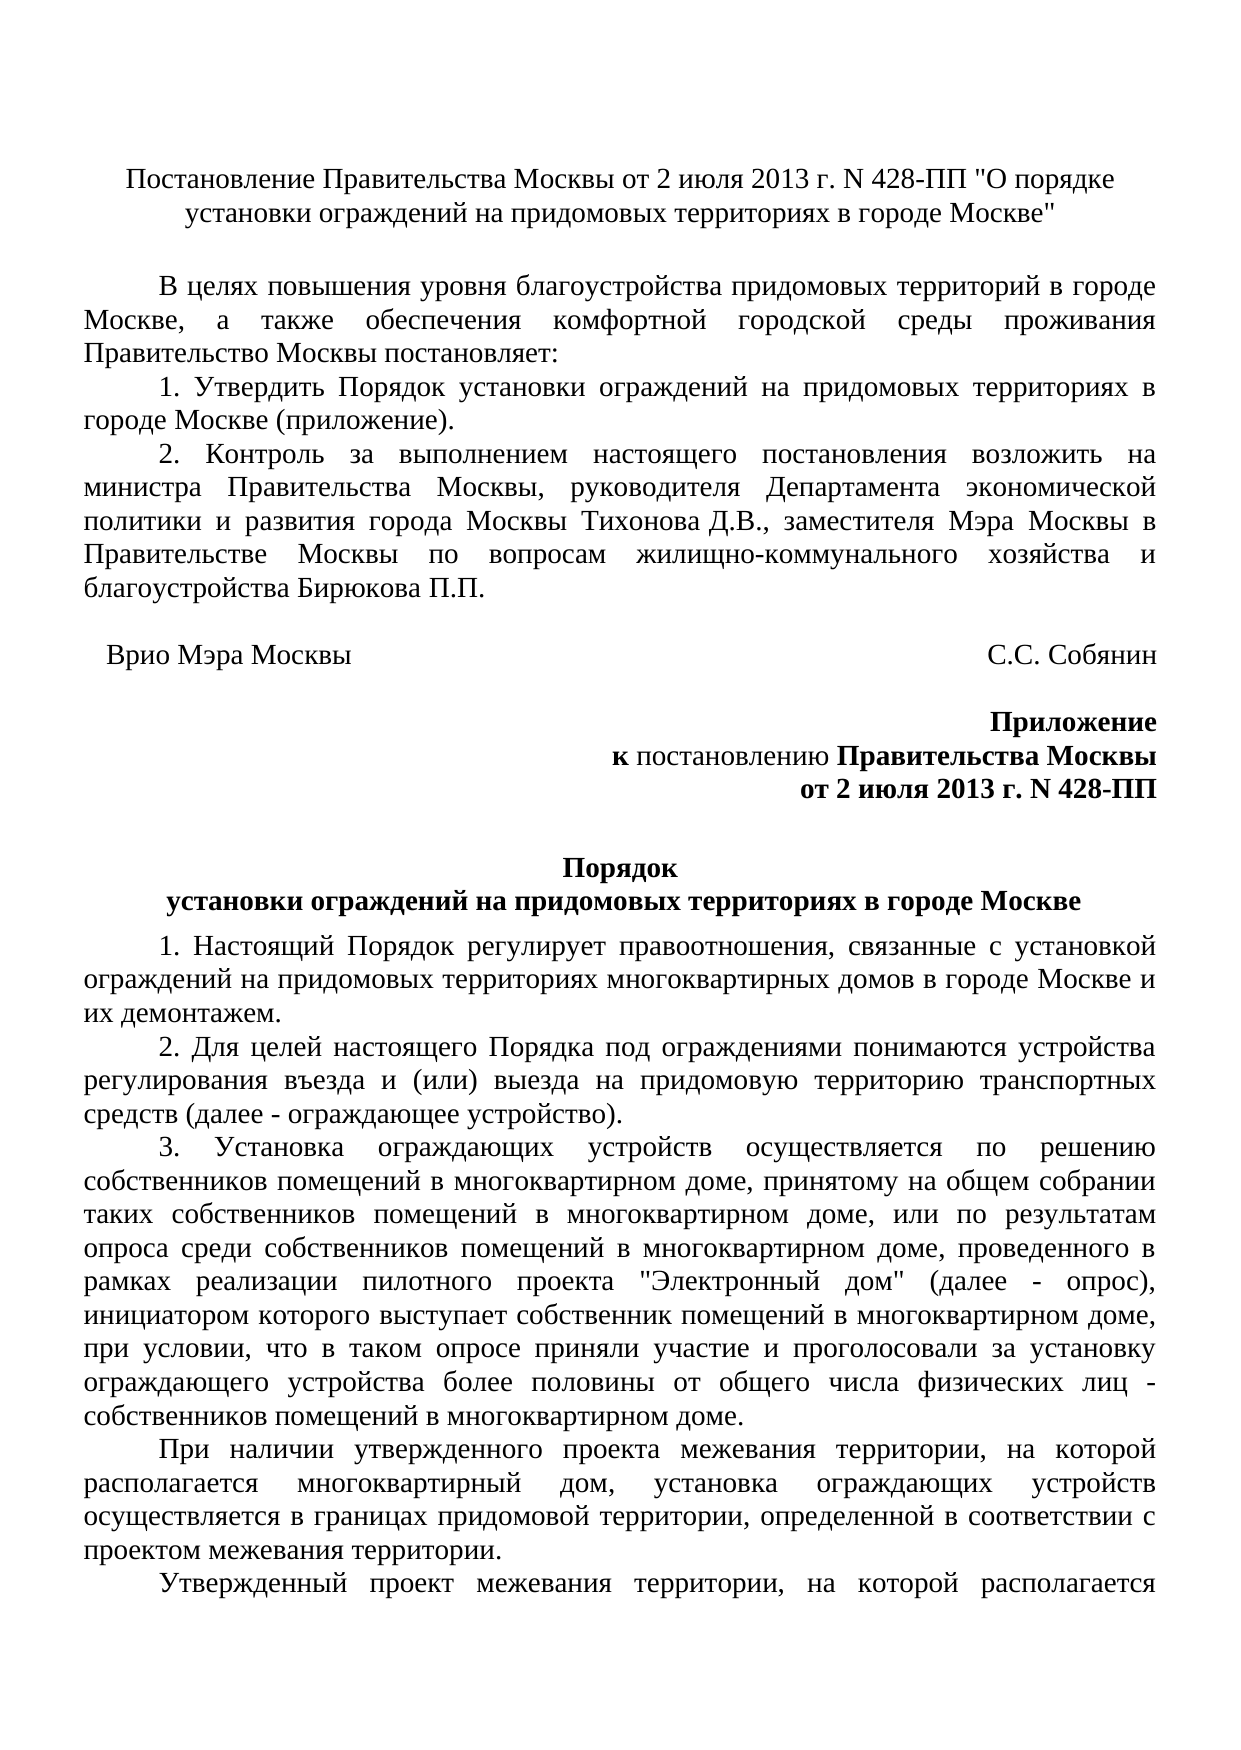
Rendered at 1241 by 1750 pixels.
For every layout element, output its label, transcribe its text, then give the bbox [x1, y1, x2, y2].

text При наличии утвержденного проекта межевания территории, на которой располагается многоквартирный дом, установка ограждающих устройств осуществляется в границах придомовой территории, определенной в соответствии с проектом межевания территории. [83, 1431, 1157, 1565]
text 1. Настоящий Порядок регулирует правоотношения, связанные с установкой ограждений на придомовых территориях многоквартирных домов в городе Москве и их демонтажем. [83, 928, 1157, 1029]
text 3. Установка ограждающих устройств осуществляется по решению собственников помещений в многоквартирном доме, принятому на общем собрании таких собственников помещений в многоквартирном доме, или по результатам опроса среди собственников помещений в многоквартирном доме, проведенного в рамках реализации пилотного проекта "Электронный дом" (далее - опрос), инициатором которого выступает собственник помещений в многоквартирном доме, при условии, что в таком опросе приняли участие и проголосовали за установку ограждающего устройства более половины от общего числа физических лиц - собственников помещений в многоквартирном доме. [83, 1129, 1157, 1431]
table_header Врио Мэра Москвы [95, 637, 810, 671]
text 1. Утвердить Порядок установки ограждений на придомовых территориях в городе Москве (приложение). [83, 369, 1157, 436]
subtitle Порядок установки ограждений на придомовых территориях в городе Москве [83, 850, 1157, 917]
subtitle Постановление Правительства Москвы от 2 июля 2013 г. N 428-ПП "О порядке установки ограждений на придомовых территориях в городе Москве" [83, 161, 1157, 228]
table_header С.С. Собянин [810, 637, 1168, 671]
text В целях повышения уровня благоустройства придомовых территорий в городе Москве, а также обеспечения комфортной городской среды проживания Правительство Москвы постановляет: [83, 268, 1157, 369]
text 2. Контроль за выполнением настоящего постановления возложить на министра Правительства Москвы, руководителя Департамента экономической политики и развития города Москвы Тихонова Д.В., заместителя Мэра Москвы в Правительстве Москвы по вопросам жилищно-коммунального хозяйства и благоустройства Бирюкова П.П. [83, 436, 1157, 604]
text 2. Для целей настоящего Порядка под ограждениями понимаются устройства регулирования въезда и (или) выезда на придомовую территорию транспортных средств (далее - ограждающее устройство). [83, 1029, 1157, 1129]
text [83, 1565, 1157, 1599]
text Приложение к постановлению Правительства Москвы от 2 июля 2013 г. N 428-ПП [83, 704, 1157, 805]
